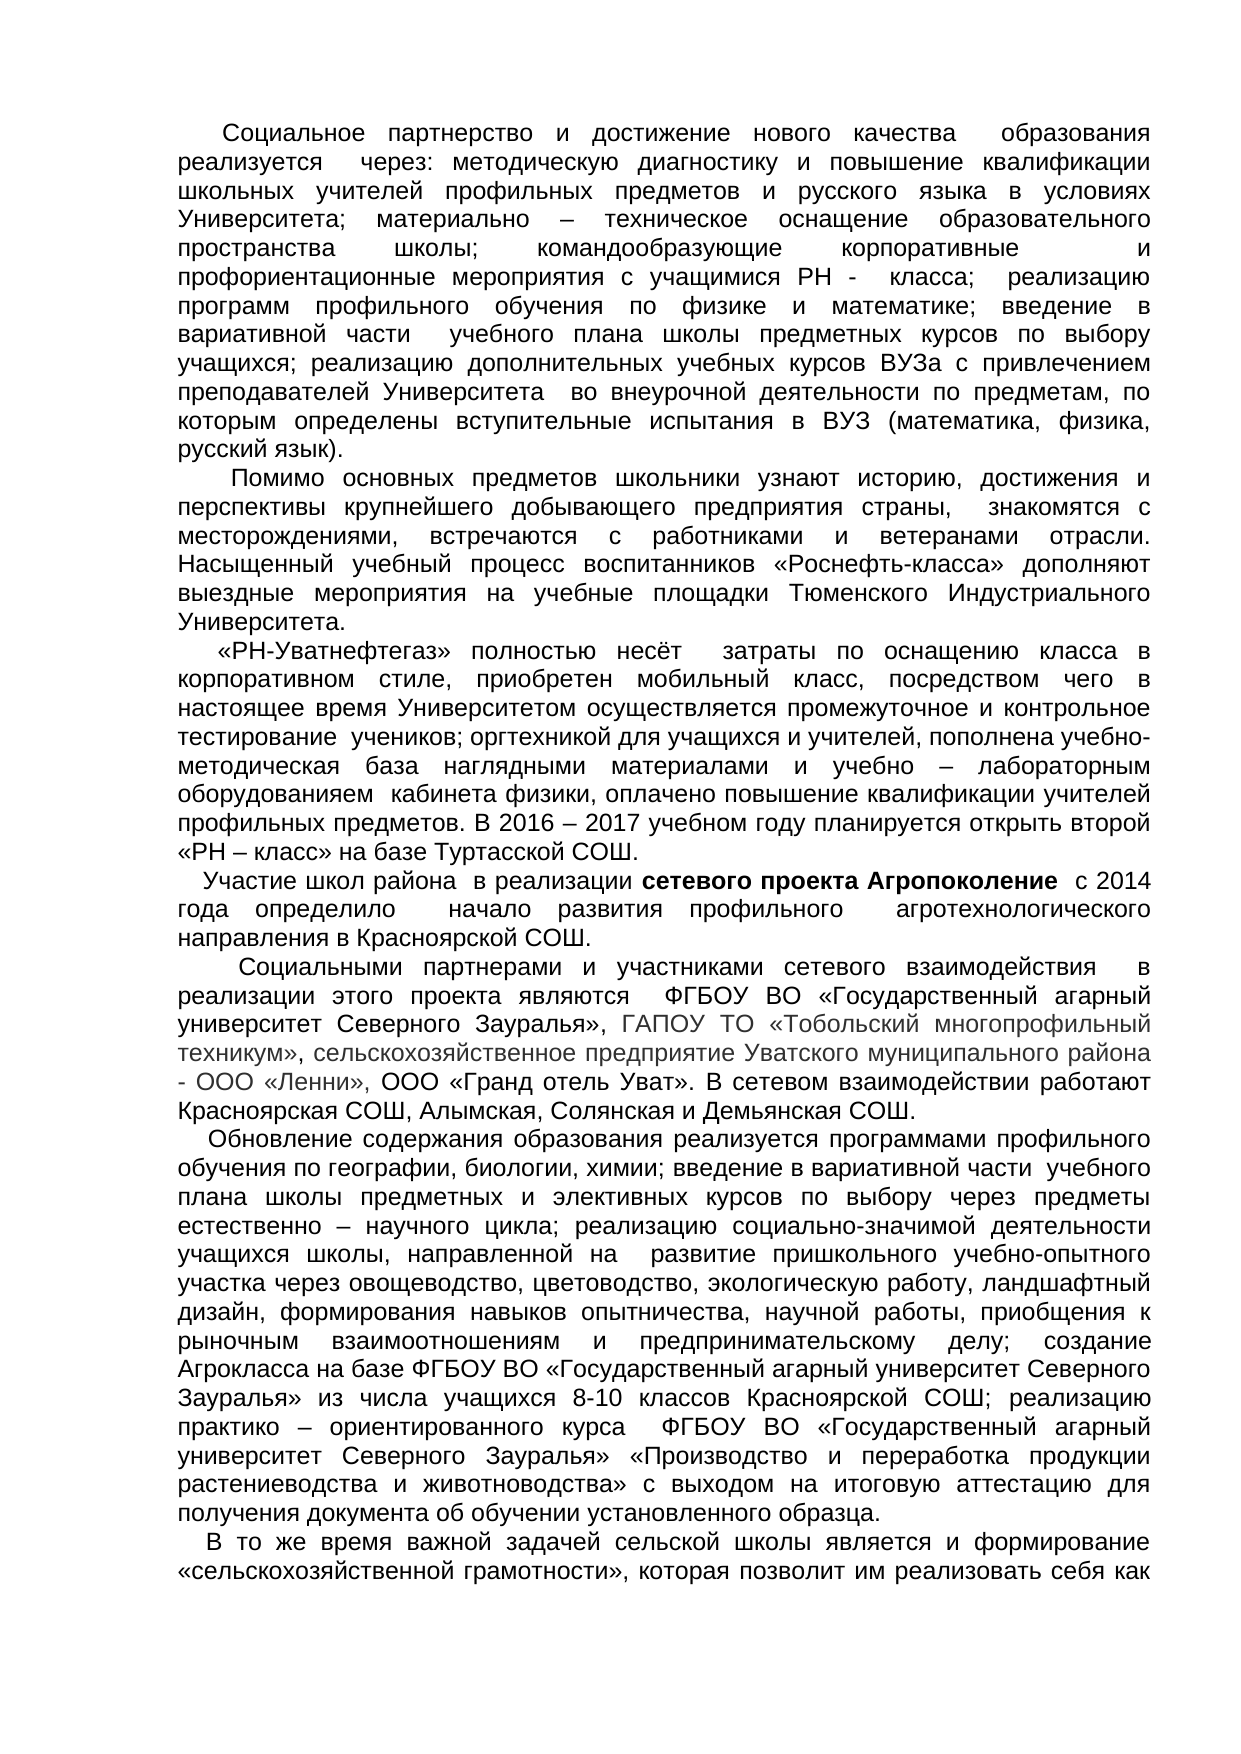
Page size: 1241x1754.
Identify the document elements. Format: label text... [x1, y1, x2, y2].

text Социальное партнерство и достижение нового качества образования реализуется через: методическую диагностику и повышение квалификации школьных учителей профильных предметов и русского языка в условиях Университета; материально – техническое оснащение образовательного пространства школы; командообразующие корпоративные и профориентационные мероприятия с учащимися РН - класса; реализацию программ профильного обучения по физике и математике; введение в вариативной части учебного плана школы предметных курсов по выбору учащихся; реализацию дополнительных учебных курсов ВУЗа с привлечением преподавателей Университета во внеурочной деятельности по предметам, по которым определены вступительные испытания в ВУЗ (математика, физика, русский язык). [177, 118, 1152, 463]
text Социальными партнерами и участниками сетевого взаимодействия в реализации этого проекта являются ФГБОУ ВО «Государственный агарный университет Северного Зауралья», ГАПОУ ТО «Тобольский многопрофильный техникум», сельскохозяйственное предприятие Уватского муниципального района - ООО «Ленни», ООО «Гранд отель Уват». В сетевом взаимодействии работают Красноярская СОШ, Алымская, Солянская и Демьянская СОШ. [177, 952, 1152, 1124]
text Участие школ района в реализации сетевого проекта Агропоколение с 2014 года определило начало развития профильного агротехнологического направления в Красноярской СОШ. [177, 866, 1152, 952]
text Обновление содержания образования реализуется программами профильного обучения по географии, биологии, химии; введение в вариативной части учебного плана школы предметных и элективных курсов по выбору через предметы естественно – научного цикла; реализацию социально-значимой деятельности учащихся школы, направленной на развитие пришкольного учебно-опытного участка через овощеводство, цветоводство, экологическую работу, ландшафтный дизайн, формирования навыков опытничества, научной работы, приобщения к рыночным взаимоотношениям и предпринимательскому делу; создание Агрокласса на базе ФГБОУ ВО «Государственный агарный университет Северного Зауралья» из числа учащихся 8-10 классов Красноярской СОШ; реализацию практико – ориентированного курса ФГБОУ ВО «Государственный агарный университет Северного Зауралья» «Производство и переработка продукции растениеводства и животноводства» с выходом на итоговую аттестацию для получения документа об обучении установленного образца. [177, 1124, 1152, 1527]
text Помимо основных предметов школьники узнают историю, достижения и перспективы крупнейшего добывающего предприятия страны, знакомятся с месторождениями, встречаются с работниками и ветеранами отрасли. Насыщенный учебный процесс воспитанников «Роснефть-класса» дополняют выездные мероприятия на учебные площадки Тюменского Индустриального Университета. «РН-Уватнефтегаз» полностью несёт затраты по оснащению класса в корпоративном стиле, приобретен мобильный класс, посредством чего в настоящее время Университетом осуществляется промежуточное и контрольное тестирование учеников; оргтехникой для учащихся и учителей, пополнена учебно-методическая база наглядными материалами и учебно – лабораторным оборудованияем кабинета физики, оплачено повышение квалификации учителей профильных предметов. В 2016 – 2017 учебном году планируется открыть второй «РН – класс» на базе Туртасской СОШ. [177, 463, 1152, 866]
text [177, 1527, 1152, 1584]
